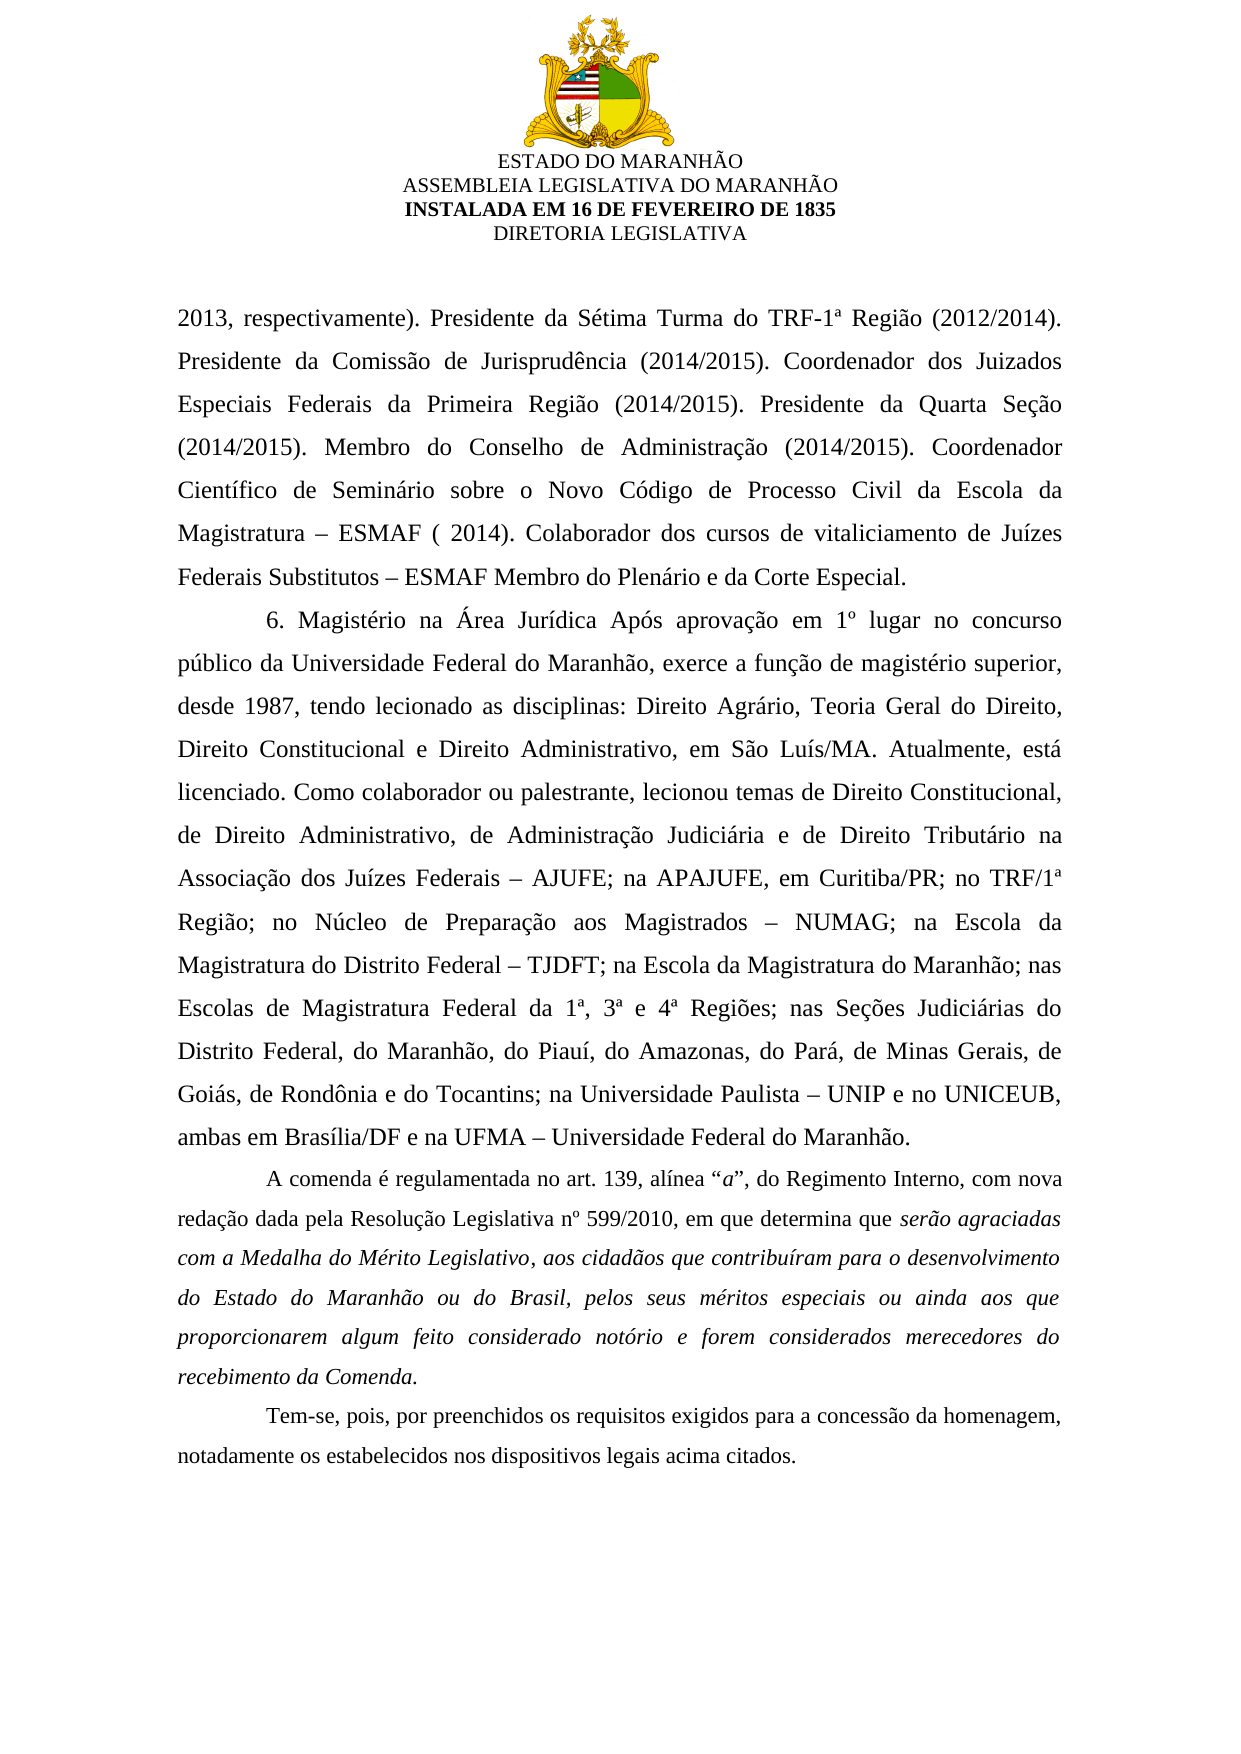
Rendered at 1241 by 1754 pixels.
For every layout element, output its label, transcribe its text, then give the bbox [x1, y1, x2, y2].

text A comenda é regulamentada no art. 139, alínea “a”, do Regimento Interno, com nova redação dada pela Resolução Legislativa nº 599/2010, em que determina que serão agraciadas com a Medalha do Mérito Legislativo, aos cidadãos que contribuíram para o desenvolvimento do Estado do Maranhão ou do Brasil, pelos seus méritos especiais ou ainda aos que proporcionarem algum feito considerado notório e forem considerados merecedores do recebimento da Comenda. [177, 1165, 1063, 1389]
text Tem-se, pois, por preenchidos os requisitos exigidos para a concessão da homenagem, notadamente os estabelecidos nos dispositivos legais acima citados. [177, 1402, 1063, 1468]
text 6. Magistério na Área Jurídica Após aprovação em 1º lugar no concurso público da Universidade Federal do Maranhão, exerce a função de magistério superior, desde 1987, tendo lecionado as disciplinas: Direito Agrário, Teoria Geral do Direito, Direito Constitucional e Direito Administrativo, em São Luís/MA. Atualmente, está licenciado. Como colaborador ou palestrante, lecionou temas de Direito Constitucional, de Direito Administrativo, de Administração Judiciária e de Direito Tributário na Associação dos Juízes Federais – AJUFE; na APAJUFE, em Curitiba/PR; no TRF/1ª Região; no Núcleo de Preparação aos Magistrados – NUMAG; na Escola da Magistratura do Distrito Federal – TJDFT; na Escola da Magistratura do Maranhão; nas Escolas de Magistratura Federal da 1ª, 3ª e 4ª Regiões; nas Seções Judiciárias do Distrito Federal, do Maranhão, do Piauí, do Amazonas, do Pará, de Minas Gerais, de Goiás, de Rondônia e do Tocantins; na Universidade Paulista – UNIP e no UNICEUB, ambas em Brasília/DF e na UFMA – Universidade Federal do Maranhão. [177, 605, 1063, 1151]
picture [523, 14, 680, 150]
